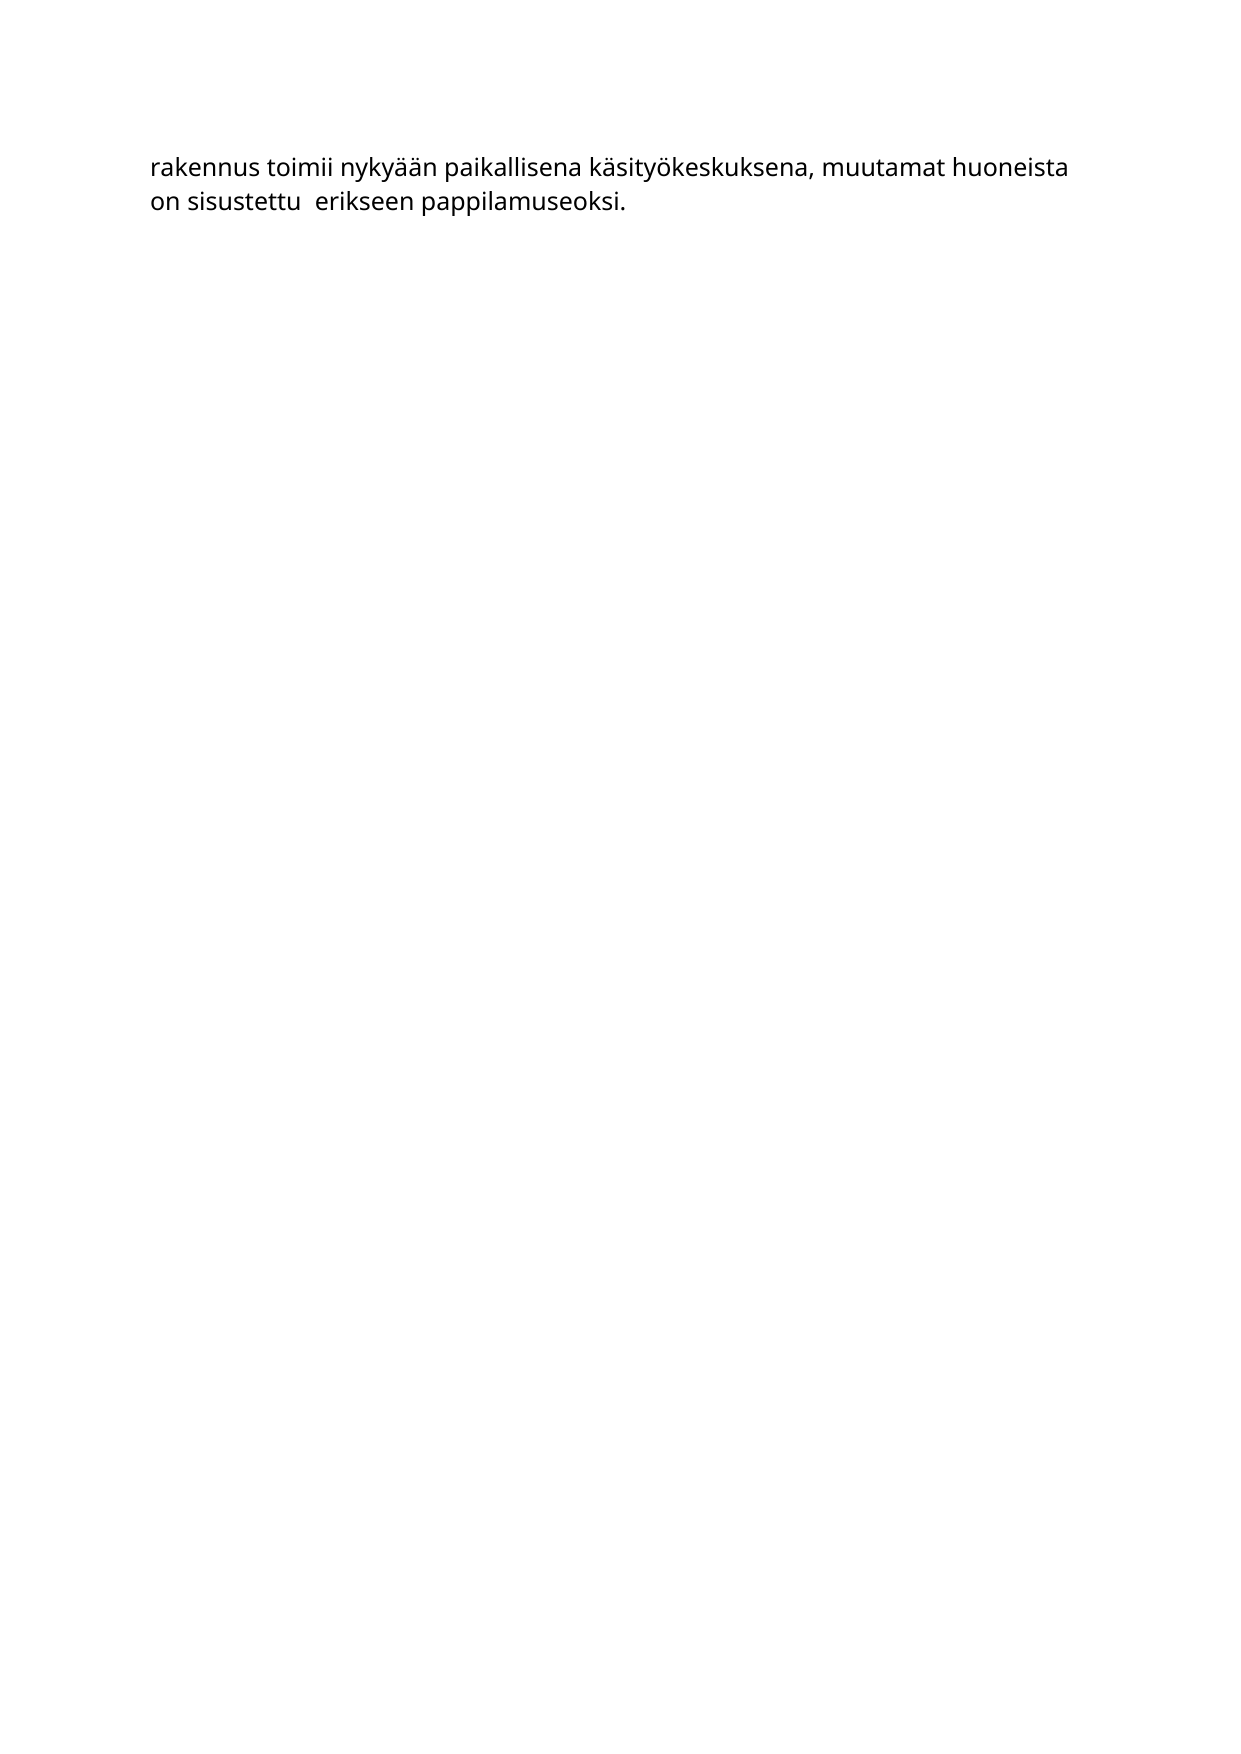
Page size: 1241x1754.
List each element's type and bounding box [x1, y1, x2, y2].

text [150, 150, 1090, 218]
